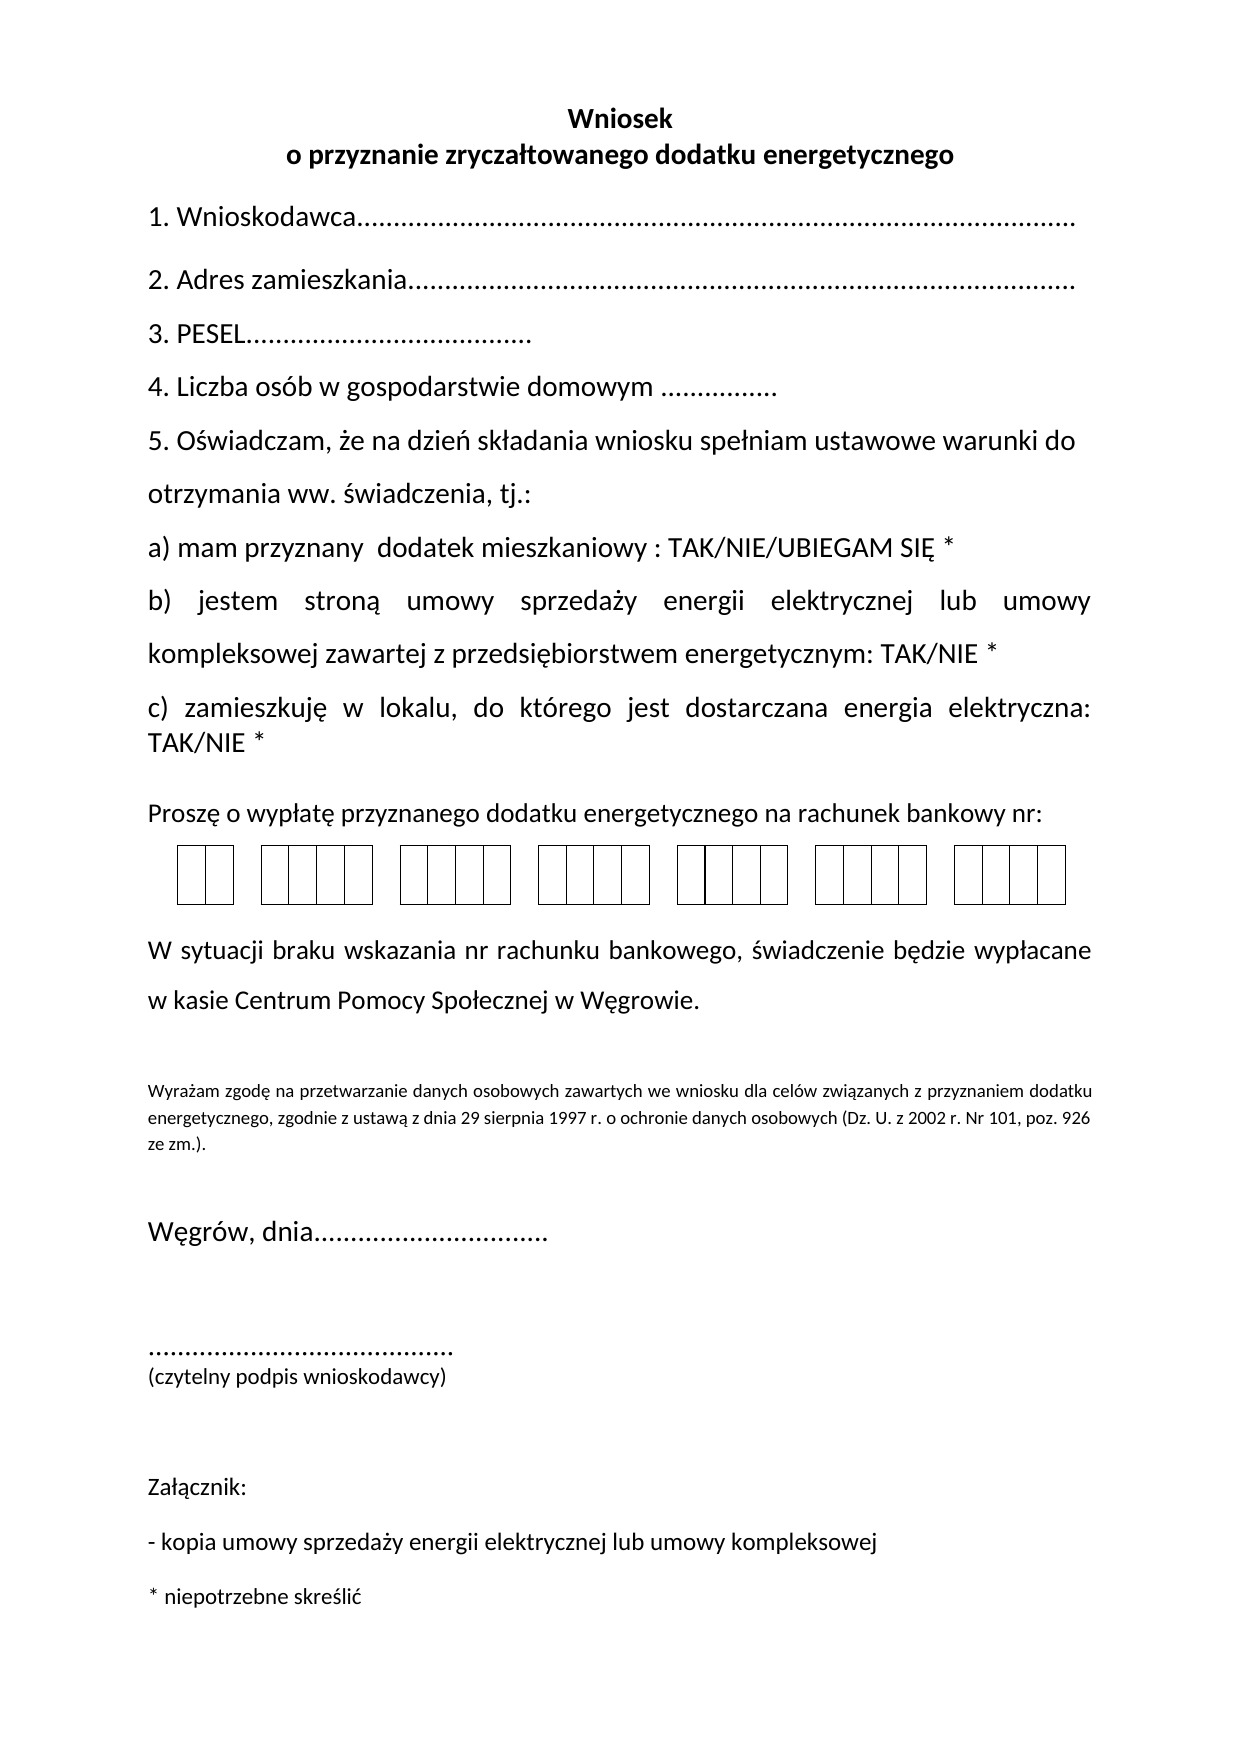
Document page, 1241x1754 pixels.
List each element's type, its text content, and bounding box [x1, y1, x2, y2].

table_header [539, 846, 566, 904]
table_header [1010, 846, 1037, 904]
text 4. Liczba osób w gospodarstwie domowym ................ [148, 368, 1092, 404]
table_header [456, 846, 483, 904]
table_header [678, 846, 704, 904]
table_header [899, 846, 926, 904]
text Węgrów, dnia................................ [148, 1179, 1092, 1249]
table_header [428, 846, 455, 904]
text Proszę o wypłatę przyznanego dodatku energetycznego na rachunek bankowy nr: [148, 796, 1092, 829]
text .......................................... [148, 1328, 1092, 1362]
text 3. PESEL....................................... [148, 315, 1092, 351]
table_header [761, 846, 787, 904]
text (czytelny podpis wnioskodawcy) [148, 1362, 1092, 1390]
text W sytuacji braku wskazania nr rachunku bankowego, świadczenie będzie wypłacane w kasie Centrum Pomocy Społecznej w Węgrowie. [148, 933, 1092, 1016]
table_header [733, 846, 760, 904]
table_header [844, 846, 871, 904]
table_header [622, 846, 649, 904]
table_header [373, 845, 400, 904]
table_header [178, 846, 205, 904]
table_header [484, 846, 510, 904]
text * niepotrzebne skreślić [148, 1582, 1092, 1610]
table_header [401, 846, 427, 904]
text o przyznanie zryczałtowanego dodatku energetycznego [148, 136, 1092, 172]
table_header [567, 846, 593, 904]
text c) zamieszkuję w lokalu, do którego jest dostarczana energia elektryczna: TAK/NIE * [148, 689, 1092, 760]
text Załącznik: [148, 1471, 1092, 1501]
table_header [594, 846, 621, 904]
table_header [872, 846, 898, 904]
table_header [234, 845, 261, 904]
text 1. Wnioskodawca.................................................................................................. [148, 198, 1092, 233]
table_header [317, 846, 344, 904]
table_header [511, 845, 538, 904]
text Wyrażam zgodę na przetwarzanie danych osobowych zawartych we wniosku dla celów związanych z przyznaniem dodatku energetycznego, zgodnie z ustawą z dnia 29 sierpnia 1997 r. o ochronie danych osobowych (Dz. U. z 2002 r. Nr 101, poz. 926 ze zm.). [148, 1079, 1092, 1155]
table_header [983, 846, 1009, 904]
text 2. Adres zamieszkania........................................................................................... [148, 261, 1092, 297]
table_header [206, 846, 233, 904]
text 5. Oświadczam, że na dzień składania wniosku spełniam ustawowe warunki do otrzymania ww. świadczenia, tj.: a) mam przyznany dodatek mieszkaniowy : TAK/NIE/UBIEGAM SIĘ * [148, 422, 1092, 564]
table_header [289, 846, 316, 904]
table_header [955, 846, 982, 904]
table_header [788, 845, 815, 904]
table_header [345, 846, 372, 904]
table_header [650, 845, 677, 904]
subtitle Wniosek [148, 100, 1092, 136]
table_header [816, 846, 843, 904]
text - kopia umowy sprzedaży energii elektrycznej lub umowy kompleksowej [148, 1527, 1092, 1557]
table_header [262, 846, 288, 904]
table_header [927, 845, 954, 904]
table_header [706, 846, 732, 904]
table_header [1038, 846, 1065, 904]
text b) jestem stroną umowy sprzedaży energii elektrycznej lub umowy kompleksowej zawartej z przedsiębiorstwem energetycznym: TAK/NIE * [148, 582, 1092, 671]
